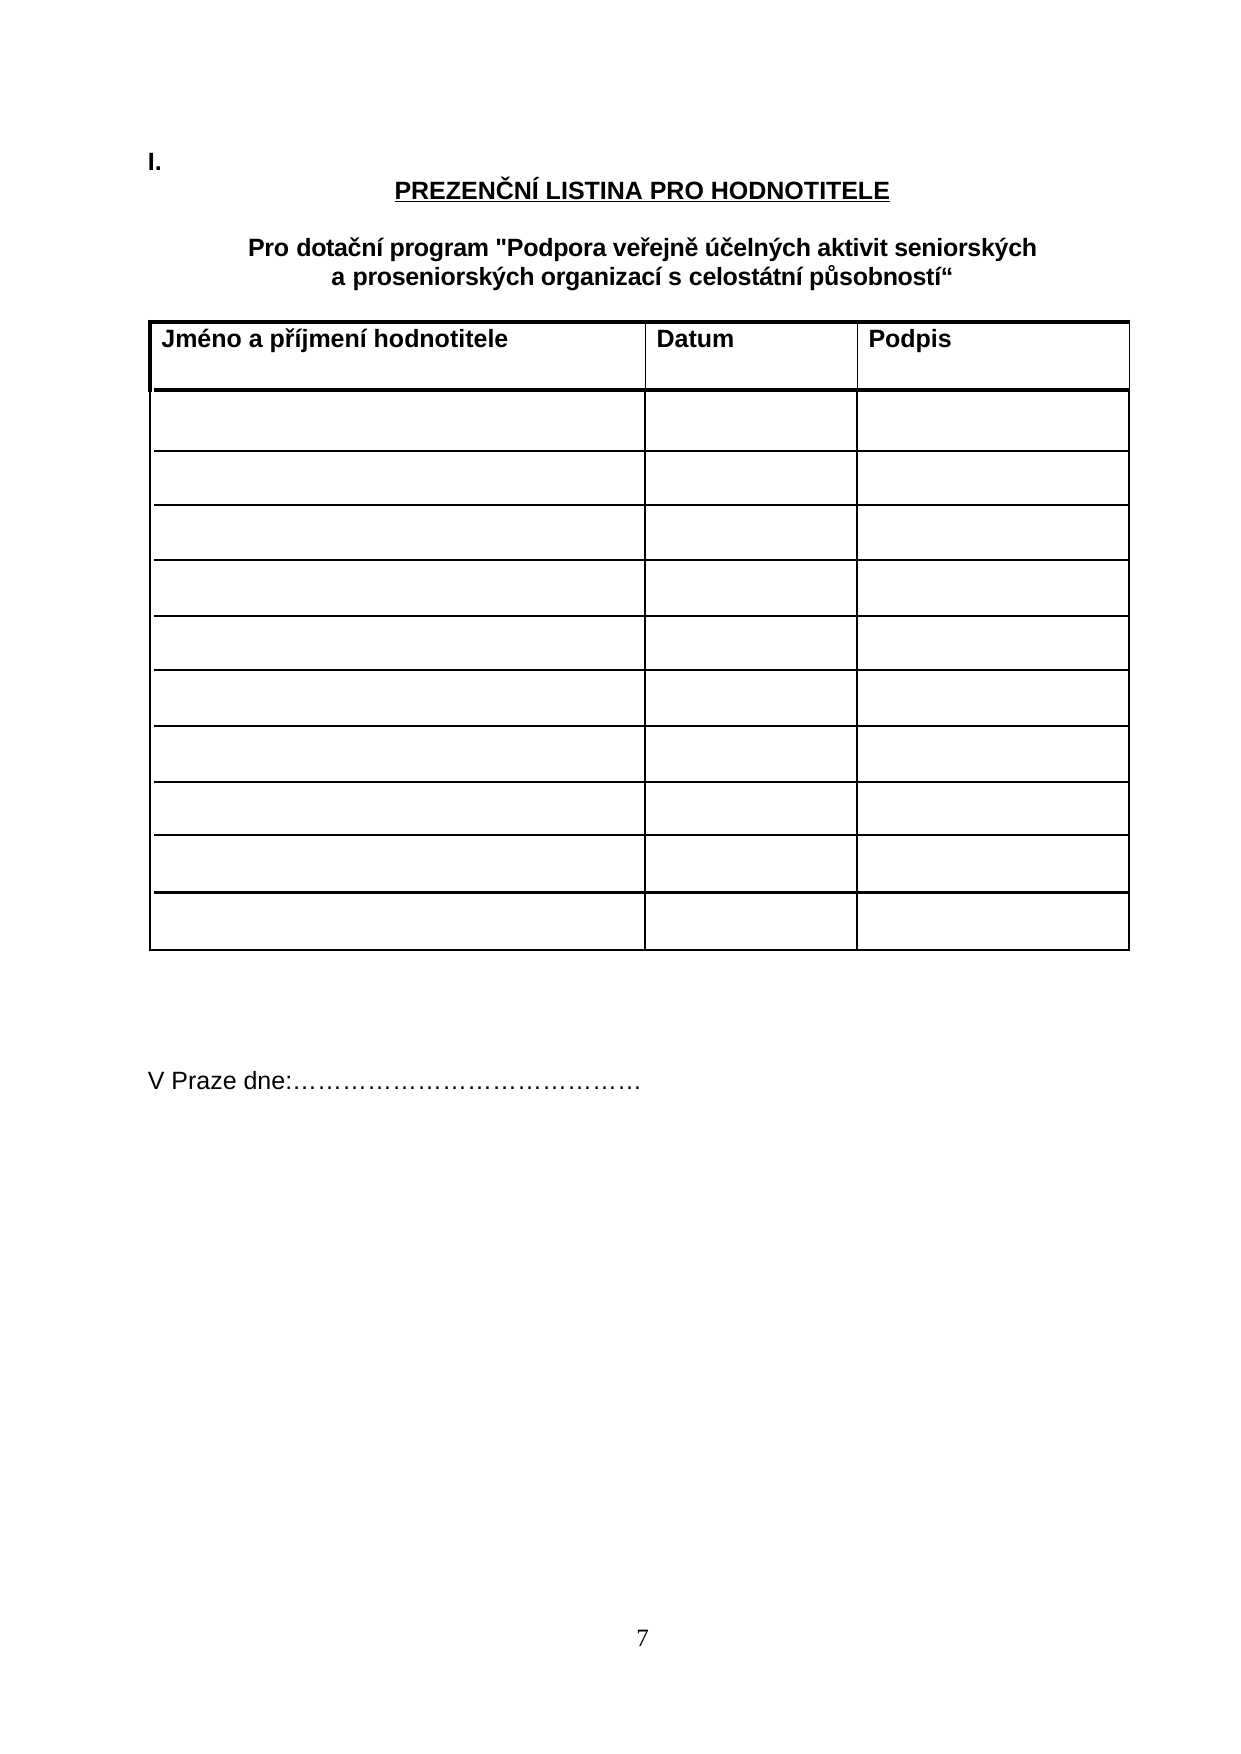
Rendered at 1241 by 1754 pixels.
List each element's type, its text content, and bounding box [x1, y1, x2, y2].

table_cell [858, 783, 1128, 834]
table_cell [151, 725, 644, 781]
table_header Podpis [858, 324, 1129, 388]
table_cell [646, 392, 856, 450]
table_cell [151, 504, 644, 559]
table_cell [151, 669, 644, 725]
table_cell [151, 450, 644, 504]
table_cell [151, 388, 644, 450]
table_cell [646, 836, 856, 891]
table_cell [151, 781, 644, 834]
table_cell [646, 894, 856, 948]
table_cell [858, 617, 1128, 669]
table_cell [151, 559, 644, 615]
table_cell [151, 615, 644, 669]
table_cell [858, 392, 1128, 450]
table_cell [858, 452, 1128, 504]
text Pro dotační program "Podpora veřejně účelných aktivit seniorských a proseniorských organizací s celostátní působností“ [148, 233, 1137, 291]
table_cell [858, 671, 1128, 725]
text I. [148, 147, 1137, 176]
table_cell [151, 834, 644, 891]
table_cell [646, 506, 856, 559]
table_cell [858, 894, 1128, 948]
table_cell [646, 561, 856, 615]
table_cell [858, 506, 1128, 559]
table_header Jméno a příjmení hodnotitele [152, 324, 645, 388]
text V Praze dne:…………………………………… [148, 1066, 1137, 1094]
table_cell [646, 452, 856, 504]
table_cell [858, 727, 1128, 781]
table_cell [858, 836, 1128, 891]
table_cell [646, 671, 856, 725]
table_cell [858, 561, 1128, 615]
table_cell [151, 891, 644, 948]
table_cell [646, 617, 856, 669]
table_cell [646, 783, 856, 834]
table_cell [646, 727, 856, 781]
table_header Datum [646, 324, 857, 388]
text PREZENČNÍ LISTINA PRO HODNOTITELE [148, 176, 1137, 204]
